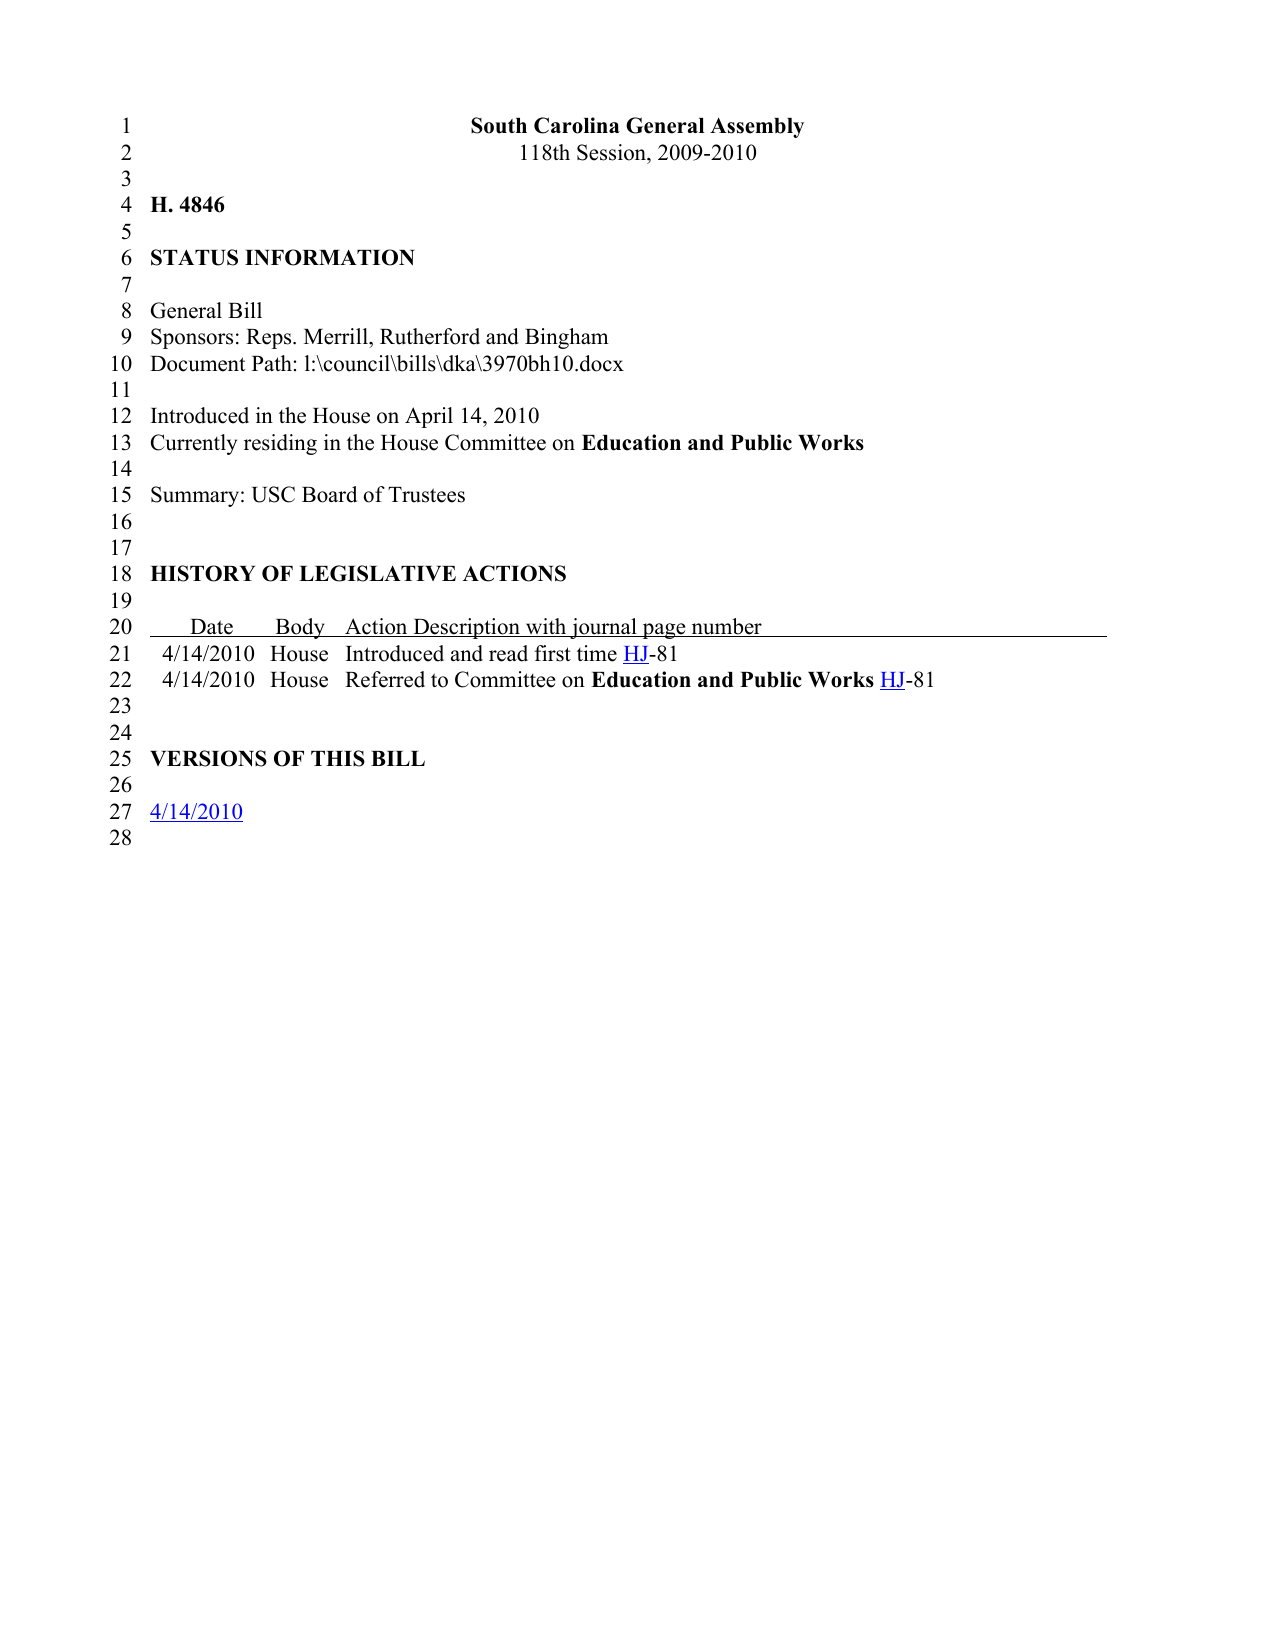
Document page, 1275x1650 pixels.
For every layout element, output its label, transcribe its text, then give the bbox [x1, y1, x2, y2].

text 4/14/2010 [150, 798, 1125, 824]
text Sponsors: Reps. Merrill, Rutherford and Bingham [150, 323, 1125, 350]
text Currently residing in the House Committee on Education and Public Works [150, 429, 1125, 455]
text General Bill [150, 297, 1125, 323]
text Summary: USC Board of Trustees [150, 481, 1125, 508]
text South Carolina General Assembly [150, 112, 1125, 139]
text 4/14/2010 House Referred to Committee on Education and Public Works HJ-81 [150, 666, 1125, 692]
text H. 4846 [150, 192, 1125, 218]
text 118th Session, 2009-2010 [150, 139, 1125, 165]
text VERSIONS OF THIS BILL [150, 745, 1125, 771]
text Date Body Action Description with journal page number [150, 613, 1125, 639]
text Document Path: l:\council\bills\dka\3970bh10.docx [150, 350, 1125, 376]
text STATUS INFORMATION [150, 244, 1125, 271]
text 4/14/2010 House Introduced and read first time HJ-81 [150, 639, 1125, 666]
text HISTORY OF LEGISLATIVE ACTIONS [150, 561, 1125, 587]
text Introduced in the House on April 14, 2010 [150, 402, 1125, 429]
